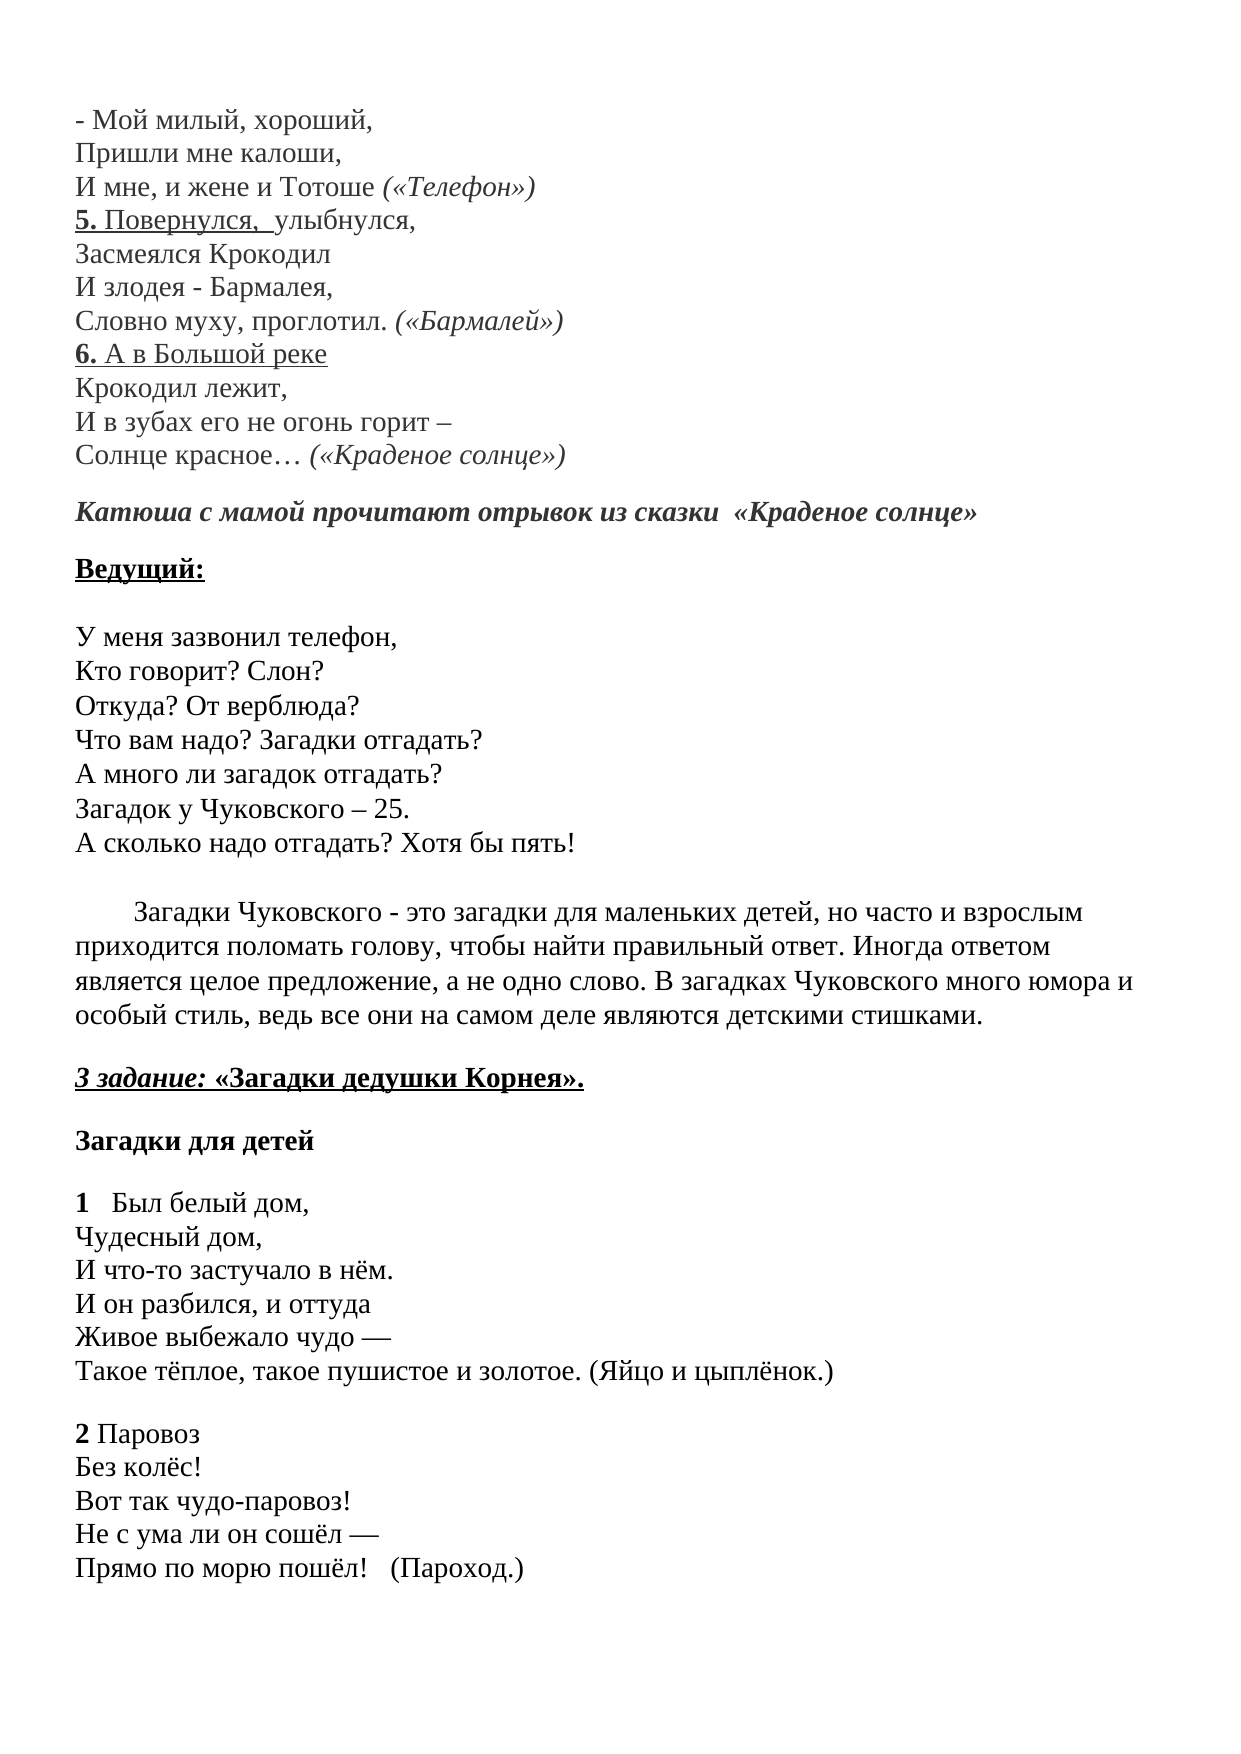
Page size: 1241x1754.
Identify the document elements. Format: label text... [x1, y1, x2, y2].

text Солнце красное… («Краденое солнце») [75, 437, 1165, 471]
text У меня зазвонил телефон, Кто говорит? Слон? Откуда? От верблюда? Что вам надо? Загадки отгадать? А много ли загадок отгадать? Загадок у Чуковского – 25. А сколько надо отгадать? Хотя бы пять! [75, 618, 1165, 859]
text Крокодил лежит, [75, 370, 1165, 404]
text Засмеялся Крокодил [75, 236, 1165, 269]
text Ведущий: [75, 551, 1165, 585]
text 5. Повернулся, улыбнулся, [75, 202, 1165, 236]
text Словно муху, проглотил. («Бармалей») [75, 303, 1165, 337]
text 3 задание: «Загадки дедушки Корнея». [75, 1060, 1165, 1093]
text Загадки Чуковского - это загадки для маленьких детей, но часто и взрослым приходится поломать голову, чтобы найти правильный ответ. Иногда ответом является целое предложение, а не одно слово. В загадках Чуковского много юмора и особый стиль, ведь все они на самом деле являются детскими стишками. [75, 893, 1165, 1031]
text Загадки для детей [75, 1123, 1165, 1156]
text Пришли мне калоши, [75, 135, 1165, 169]
text - Мой милый, хороший, [75, 102, 1165, 135]
text И мне, и жене и Тотоше («Телефон») [75, 169, 1165, 202]
text 2 Паровоз Без колёс! Вот так чудо-паровоз! Не с ума ли он сошёл — Прямо по морю пошёл! (Пароход.) [75, 1416, 1165, 1583]
text 6. А в Большой реке [75, 337, 1165, 370]
text И в зубах его не огонь горит – [75, 404, 1165, 437]
text 1 Был белый дом, Чудесный дом, И что-то застучало в нём. И он разбился, и оттуда Живое выбежало чудо — Такое тёплое, такое пушистое и золотое. (Яйцо и цыплёнок.) [75, 1185, 1165, 1387]
text Катюша с мамой прочитают отрывок из сказки «Краденое солнце» [75, 494, 1165, 528]
text И злодея - Бармалея, [75, 269, 1165, 303]
